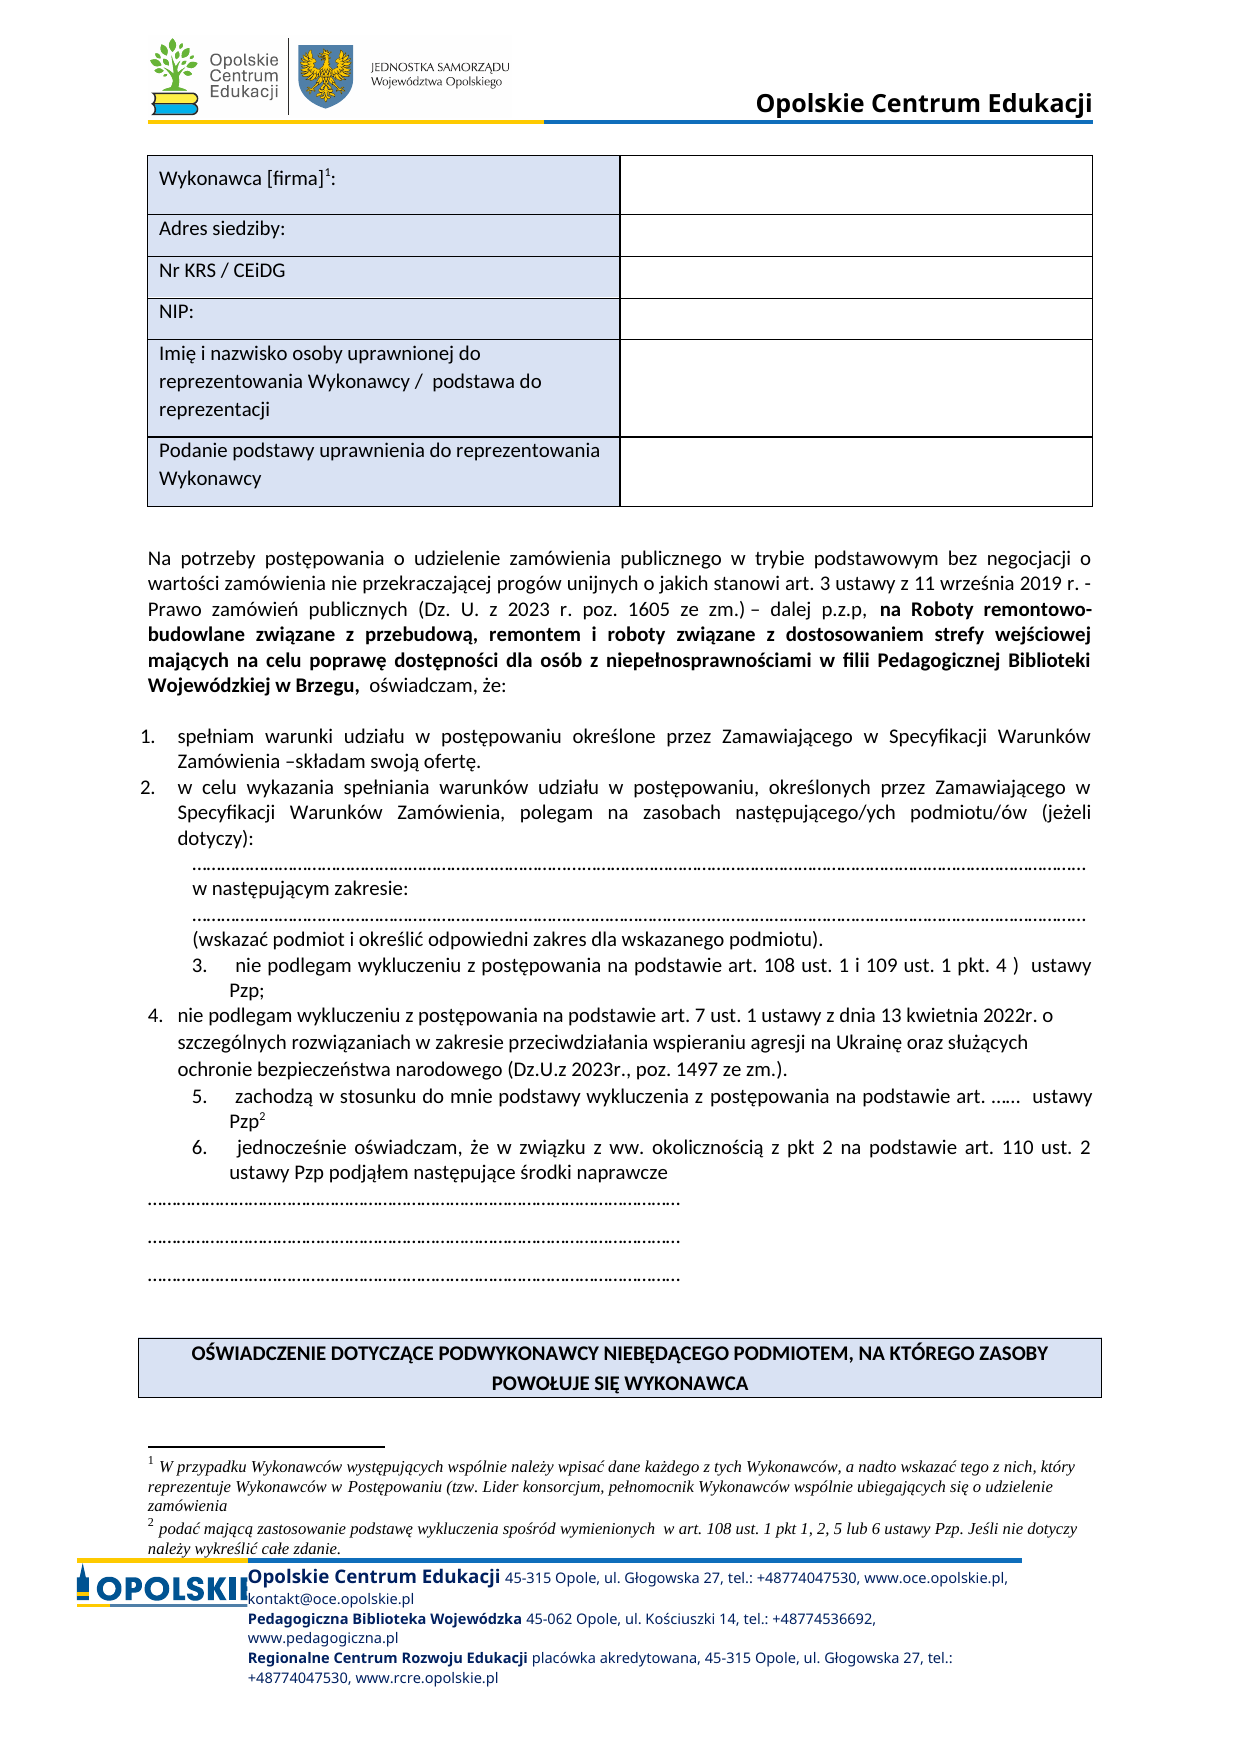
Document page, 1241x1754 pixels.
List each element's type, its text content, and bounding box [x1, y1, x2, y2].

table_cell Podanie podstawy uprawnienia do reprezentowania Wykonawcy [148, 438, 619, 506]
text ………………………………………………………………………………………………… [148, 1223, 1093, 1248]
table_cell Adres siedziby: [148, 215, 619, 256]
list nie podlegam wykluczeniu z postępowania na podstawie art. 7 ust. 1 ustawy z dnia 13 kwietnia 2022r. o szczególnych rozwiązaniach w zakresie przeciwdziałania wspieraniu agresji na Ukrainę oraz służących ochronie bezpieczeństwa narodowego (Dz.U.z 2023r., poz. 1497 ze zm.). [148, 1003, 1093, 1082]
text ………………………………………………………………………………………………… [148, 1261, 1093, 1287]
table_header [621, 156, 1092, 214]
table_cell [621, 438, 1092, 506]
text ……………………………………………………………………………………………...…………………………………………………………………… [192, 901, 1093, 926]
list zachodzą w stosunku do mnie podstawy wykluczenia z postępowania na podstawie art. …… ustawy Pzp [192, 1083, 1093, 1134]
text w następującym zakresie: [192, 876, 1093, 901]
table_cell Nr KRS / CEiDG [148, 257, 619, 297]
table_cell [621, 340, 1092, 436]
list spełniam warunki udziału w postępowaniu określone przez Zamawiającego w Specyfikacji Warunków Zamówienia –składam swoją ofertę. [140, 723, 1093, 774]
list jednocześnie oświadczam, że w związku z ww. okolicznością z pkt 2 na podstawie art. 110 ust. 2 ustawy Pzp podjąłem następujące środki naprawcze [192, 1134, 1093, 1185]
text (wskazać podmiot i określić odpowiedni zakres dla wskazanego podmiotu). [192, 926, 1093, 952]
list w celu wykazania spełniania warunków udziału w postępowaniu, określonych przez Zamawiającego w Specyfikacji Warunków Zamówienia, polegam na zasobach następującego/ych podmiotu/ów (jeżeli dotyczy): [140, 774, 1093, 850]
text OŚWIADCZENIE DOTYCZĄCE PODWYKONAWCY NIEBĘDĄCEGO PODMIOTEM, NA KTÓREGO ZASOBY POWOŁUJE SIĘ WYKONAWCA [139, 1339, 1101, 1397]
text ……………………………………………………………………...…………………………………………………………………………………………… [192, 850, 1093, 876]
list nie podlegam wykluczeniu z postępowania na podstawie art. 108 ust. 1 i 109 ust. 1 pkt. 4 ) ustawy Pzp; [192, 952, 1093, 1003]
text Na potrzeby postępowania o udzielenie zamówienia publicznego w trybie podstawowym bez negocjacji o wartości zamówienia nie przekraczającej progów unijnych o jakich stanowi art. 3 ustawy z 11 września 2019 r. - Prawo zamówień publicznych (Dz. U. z 2023 r. poz. 1605 ze zm.) – dalej p.z.p, na Roboty remontowo-budowlane związane z przebudową, remontem i roboty związane z dostosowaniem strefy wejściowej mających na celu poprawę dostępności dla osób z niepełnosprawnościami w filii Pedagogicznej Biblioteki Wojewódzkiej w Brzegu, oświadczam, że: [148, 545, 1093, 698]
table_cell [621, 257, 1092, 297]
text ………………………………………………………………………………………………… [148, 1185, 1093, 1210]
table_cell NIP: [148, 299, 619, 339]
table_cell Imię i nazwisko osoby uprawnionej do reprezentowania Wykonawcy / podstawa do reprezentacji [148, 340, 619, 436]
table_cell [621, 215, 1092, 256]
table_header Wykonawca [firma]: [148, 156, 619, 214]
table_cell [621, 299, 1092, 339]
